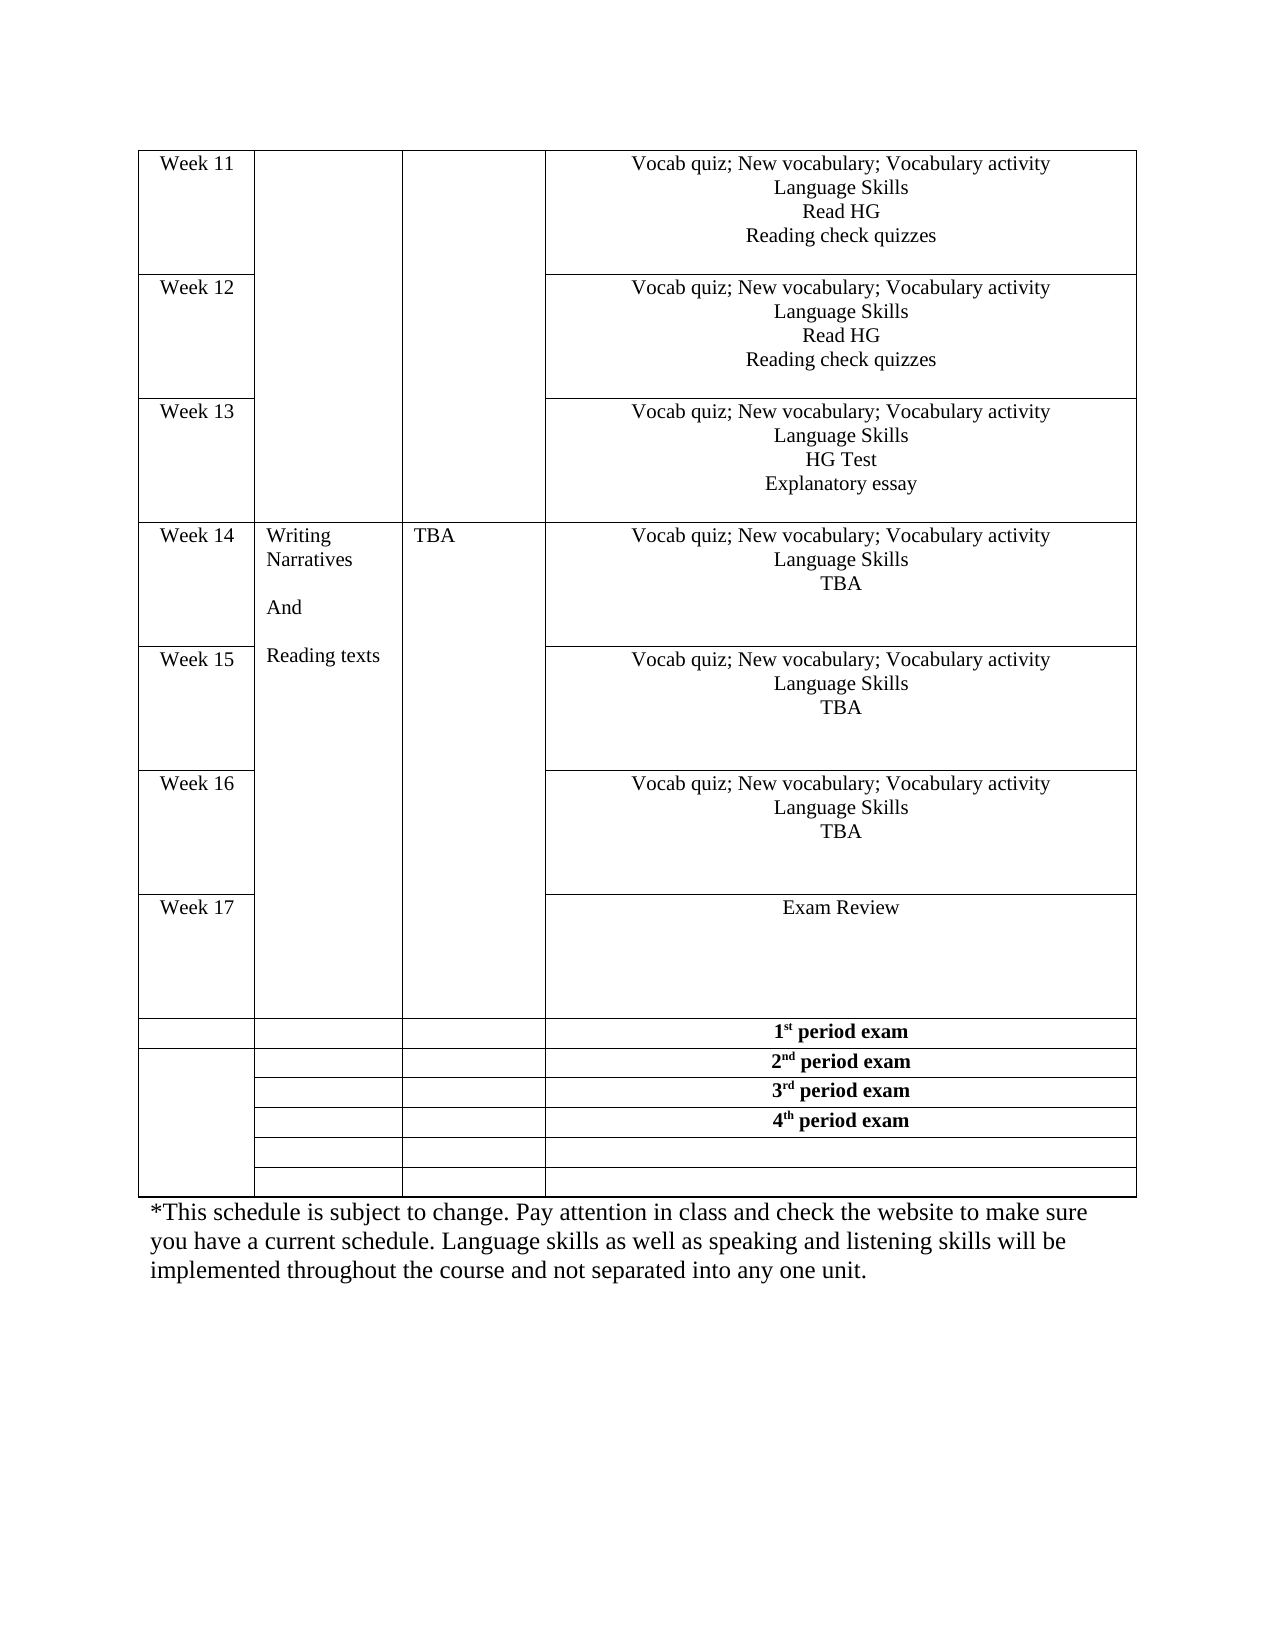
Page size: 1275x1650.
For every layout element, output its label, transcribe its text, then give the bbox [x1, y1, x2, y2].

table_cell 4th period exam [546, 1108, 1136, 1137]
table_cell [255, 1049, 402, 1077]
table_cell [546, 1138, 1136, 1167]
table_cell Week 16 [139, 771, 254, 894]
table_cell Week 14 [139, 523, 254, 646]
table_cell [139, 1019, 254, 1047]
text *This schedule is subject to change. Pay attention in class and check the website to make sure you have a current schedule. Language skills as well as speaking and listening skills will be implemented throughout the course and not separated into any one unit. [150, 1198, 1125, 1284]
table_cell Vocab quiz; New vocabulary; Vocabulary activity Language Skills HG Test Explanatory essay [546, 399, 1136, 522]
table_cell [255, 1108, 402, 1137]
table_cell Week 11 [139, 151, 254, 274]
table_cell Exam Review [546, 895, 1136, 1018]
table_cell [403, 1108, 545, 1137]
table_cell Vocab quiz; New vocabulary; Vocabulary activity Language Skills TBA [546, 771, 1136, 894]
table_cell Vocab quiz; New vocabulary; Vocabulary activity Language Skills Read HG Reading check quizzes [546, 275, 1136, 398]
table_cell Week 12 [139, 275, 254, 398]
table_cell 3rd period exam [546, 1078, 1136, 1107]
table_cell [255, 1168, 402, 1196]
table_cell Writing Narratives And Reading texts [255, 523, 402, 1018]
table_cell [403, 1168, 545, 1196]
table_cell TBA [403, 523, 545, 1018]
table_cell [255, 1138, 402, 1167]
table_cell Vocab quiz; New vocabulary; Vocabulary activity Language Skills TBA [546, 647, 1136, 770]
table_cell Week 13 [139, 399, 254, 522]
table_cell [139, 1049, 254, 1196]
table_cell [403, 1019, 545, 1047]
table_cell Vocab quiz; New vocabulary; Vocabulary activity Language Skills TBA [546, 523, 1136, 646]
table_cell 1st period exam [546, 1019, 1136, 1047]
table_cell Week 17 [139, 895, 254, 1018]
table_cell [546, 1168, 1136, 1196]
table_cell Vocab quiz; New vocabulary; Vocabulary activity Language Skills Read HG Reading check quizzes [546, 151, 1136, 274]
table_cell [403, 1049, 545, 1077]
table_cell [255, 1078, 402, 1107]
table_cell 2nd period exam [546, 1049, 1136, 1077]
table_cell [403, 1138, 545, 1167]
table_cell [255, 1019, 402, 1047]
table_cell [403, 1078, 545, 1107]
table_cell Week 15 [139, 647, 254, 770]
